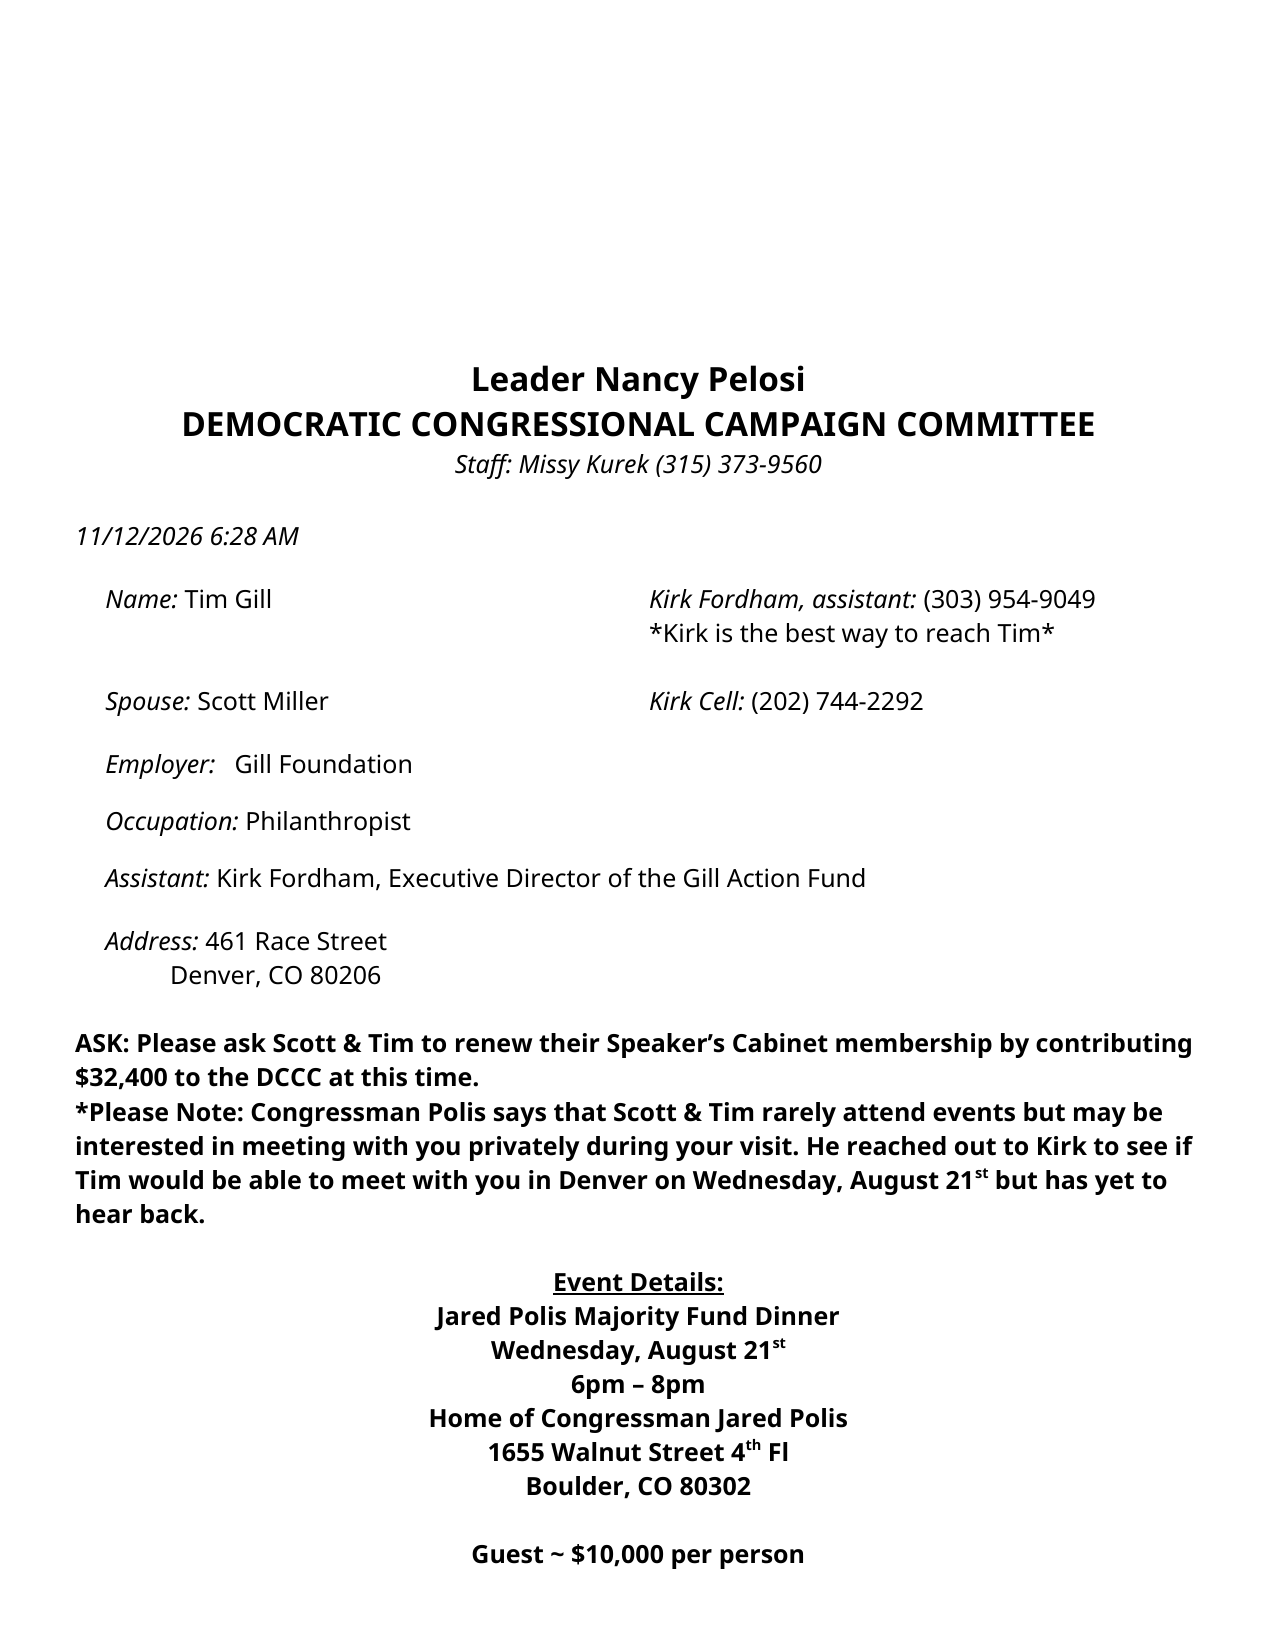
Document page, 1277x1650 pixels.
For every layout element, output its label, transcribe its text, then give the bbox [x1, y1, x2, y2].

text Occupation: Philanthropist [75, 804, 1201, 838]
text Leader Nancy Pelosi [75, 356, 1201, 401]
text Wednesday, August 21st [75, 1333, 1201, 1367]
text Employer: Gill Foundation [75, 747, 1201, 781]
text Assistant: Kirk Fordham, Executive Director of the Gill Action Fund [75, 861, 1201, 895]
text DEMOCRATIC CONGRESSIONAL CAMPAIGN COMMITTEE [75, 401, 1201, 446]
text 8/5/2013 7:28 PM [75, 519, 1201, 553]
text Spouse: Scott Miller Kirk Cell: (202) 744-2292 [75, 684, 1201, 718]
text Event Details: [75, 1264, 1201, 1298]
text *Kirk is the best way to reach Tim* [75, 616, 1201, 650]
text 6pm – 8pm [75, 1367, 1201, 1401]
text Jared Polis Majority Fund Dinner [75, 1298, 1201, 1333]
text 1655 Walnut Street 4th Fl [75, 1435, 1201, 1469]
text Home of Congressman Jared Polis [75, 1401, 1201, 1435]
text Name: Tim Gill Kirk Fordham, assistant: (303) 954-9049 [75, 582, 1201, 616]
text Boulder, CO 80302 [75, 1469, 1201, 1503]
text Guest ~ $10,000 per person [75, 1537, 1201, 1571]
text Denver, CO 80206 [75, 958, 1201, 992]
text Staff: Missy Kurek (315) 373-9560 [75, 446, 1201, 480]
text ASK: Please ask Scott & Tim to renew their Speaker’s Cabinet membership by contributing $32,400 to the DCCC at this time. [75, 1026, 1201, 1094]
text *Please Note: Congressman Polis says that Scott & Tim rarely attend events but may be interested in meeting with you privately during your visit. He reached out to Kirk to see if Tim would be able to meet with you in Denver on Wednesday, August 21st but has yet to hear back. [75, 1094, 1201, 1230]
text Address: 461 Race Street [75, 924, 1201, 958]
